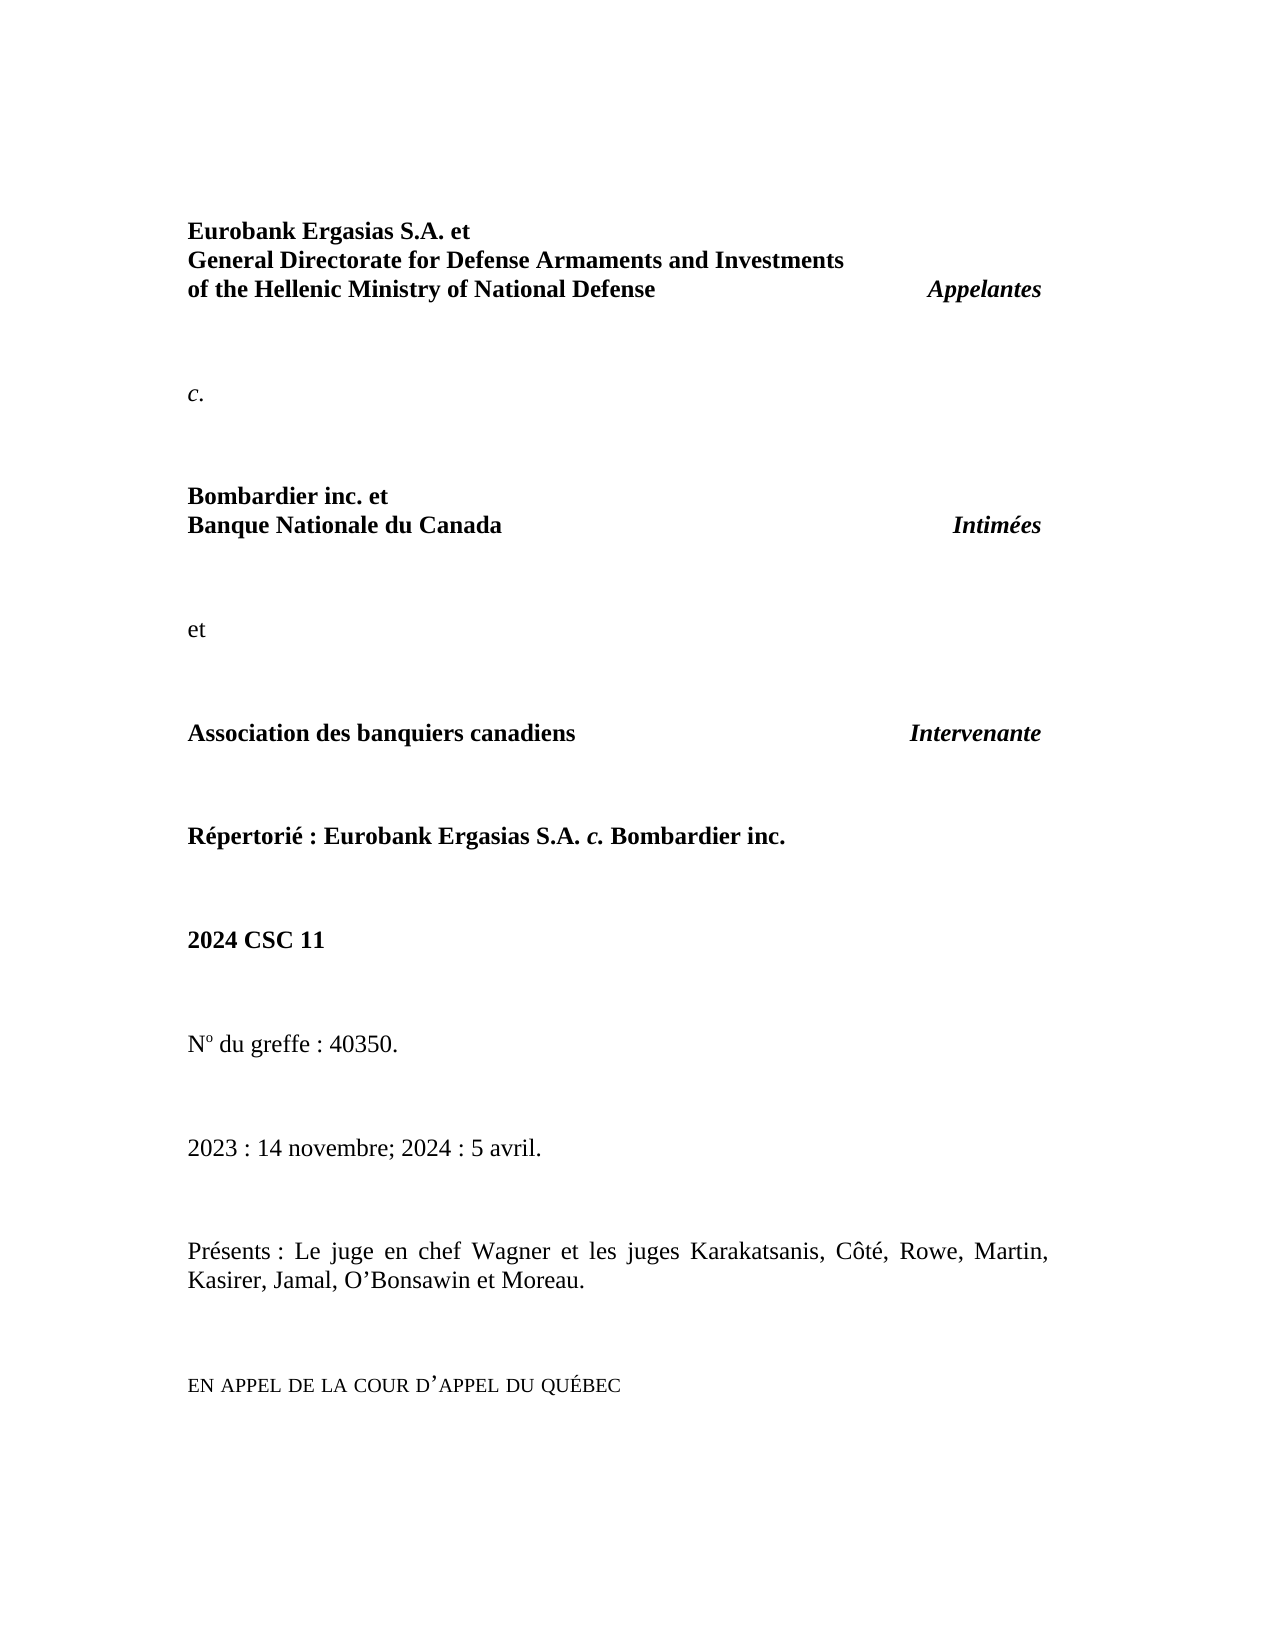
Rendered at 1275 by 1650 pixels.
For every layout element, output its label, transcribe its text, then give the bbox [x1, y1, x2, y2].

text of the Hellenic Ministry of National Defense Appelantes [187, 274, 1050, 303]
text Répertorié : Eurobank Ergasias S.A. c. Bombardier inc. [187, 821, 1050, 850]
text Banque Nationale du Canada Intimées [187, 510, 1050, 539]
text General Directorate for Defense Armaments and Investments [187, 245, 1050, 274]
text Bombardier inc. et [187, 481, 1050, 510]
text c. [187, 378, 1050, 406]
text Eurobank Ergasias S.A. et [187, 216, 1050, 245]
text No du greffe : 40350. [187, 1029, 1050, 1058]
text Présents : Le juge en chef Wagner et les juges Karakatsanis, Côté, Rowe, Martin, Kasirer, Jamal, O’Bonsawin et Moreau. [187, 1236, 1050, 1294]
text 2024 CSC 11 [187, 925, 1050, 954]
text Association des banquiers canadiens Intervenante [187, 718, 1050, 746]
text 2023 : 14 novembre; 2024 : 5 avril. [187, 1133, 1050, 1161]
text en appel de la cour d’appel du québec [187, 1369, 1050, 1398]
text et [187, 614, 1050, 643]
